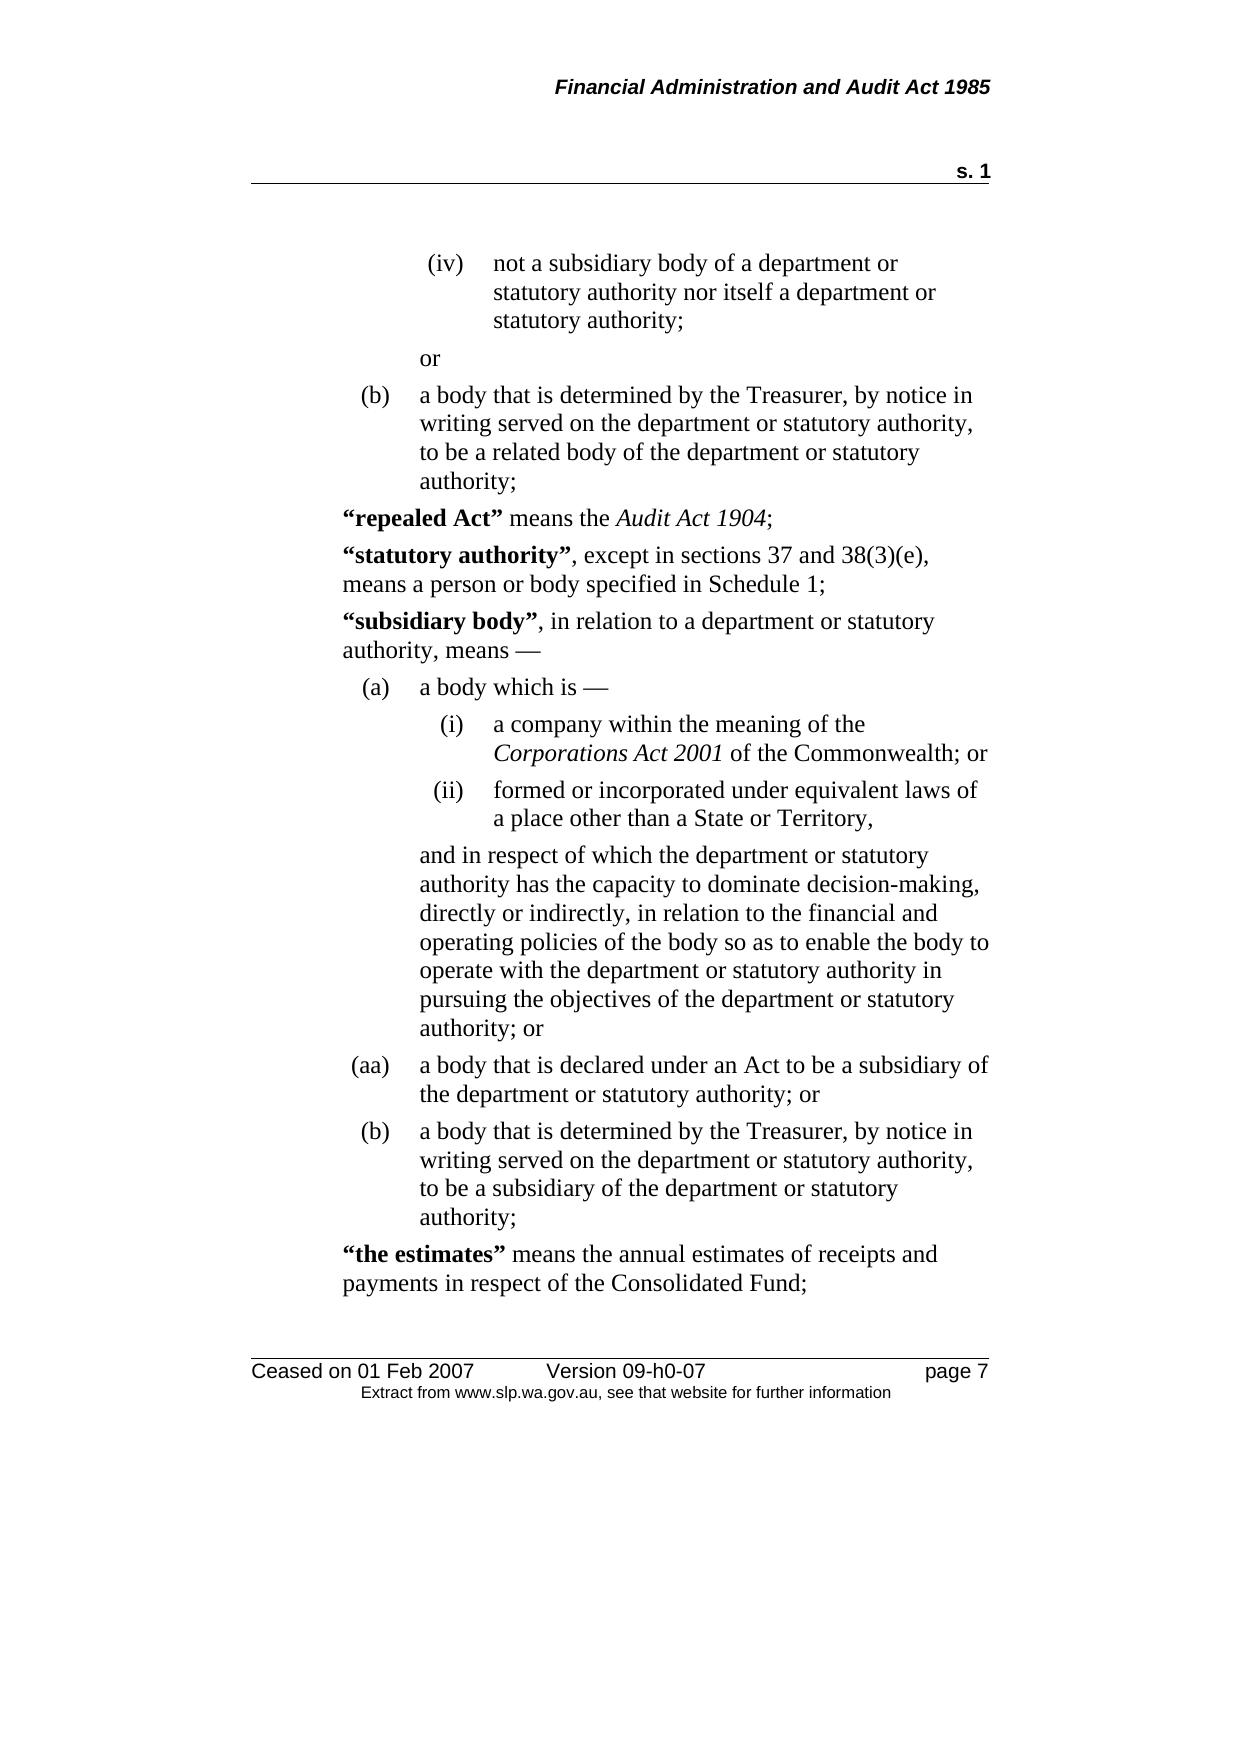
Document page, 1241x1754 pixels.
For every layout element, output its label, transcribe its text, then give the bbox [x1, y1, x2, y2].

text (aa) a body that is declared under an Act to be a subsidiary of the department or statutory authority; or [251, 1050, 989, 1108]
text (b) a body that is determined by the Treasurer, by notice in writing served on the department or statutory authority, to be a subsidiary of the department or statutory authority; [251, 1116, 989, 1231]
text “the estimates” means the annual estimates of receipts and payments in respect of the Consolidated Fund; [251, 1239, 989, 1297]
text “statutory authority”, except in sections 37 and 38(3)(e), means a person or body specified in Schedule 1; [251, 540, 989, 598]
text and in respect of which the department or statutory authority has the capacity to dominate decision-making, directly or indirectly, in relation to the financial and operating policies of the body so as to enable the body to operate with the department or statutory authority in pursuing the objectives of the department or statutory authority; or [251, 841, 989, 1042]
text (b) a body that is determined by the Treasurer, by notice in writing served on the department or statutory authority, to be a related body of the department or statutory authority; [251, 380, 989, 495]
text (i) a company within the meaning of the Corporations Act 2001 of the Commonwealth; or [251, 709, 989, 766]
text (iv) not a subsidiary body of a department or statutory authority nor itself a department or statutory authority; [251, 248, 989, 334]
text (ii) formed or incorporated under equivalent laws of a place other than a State or Territory, [251, 775, 989, 832]
text or [251, 343, 989, 371]
text (a) a body which is — [251, 672, 989, 701]
text “subsidiary body”, in relation to a department or statutory authority, means — [251, 606, 989, 663]
text “repealed Act” means the Audit Act 1904; [251, 503, 989, 532]
